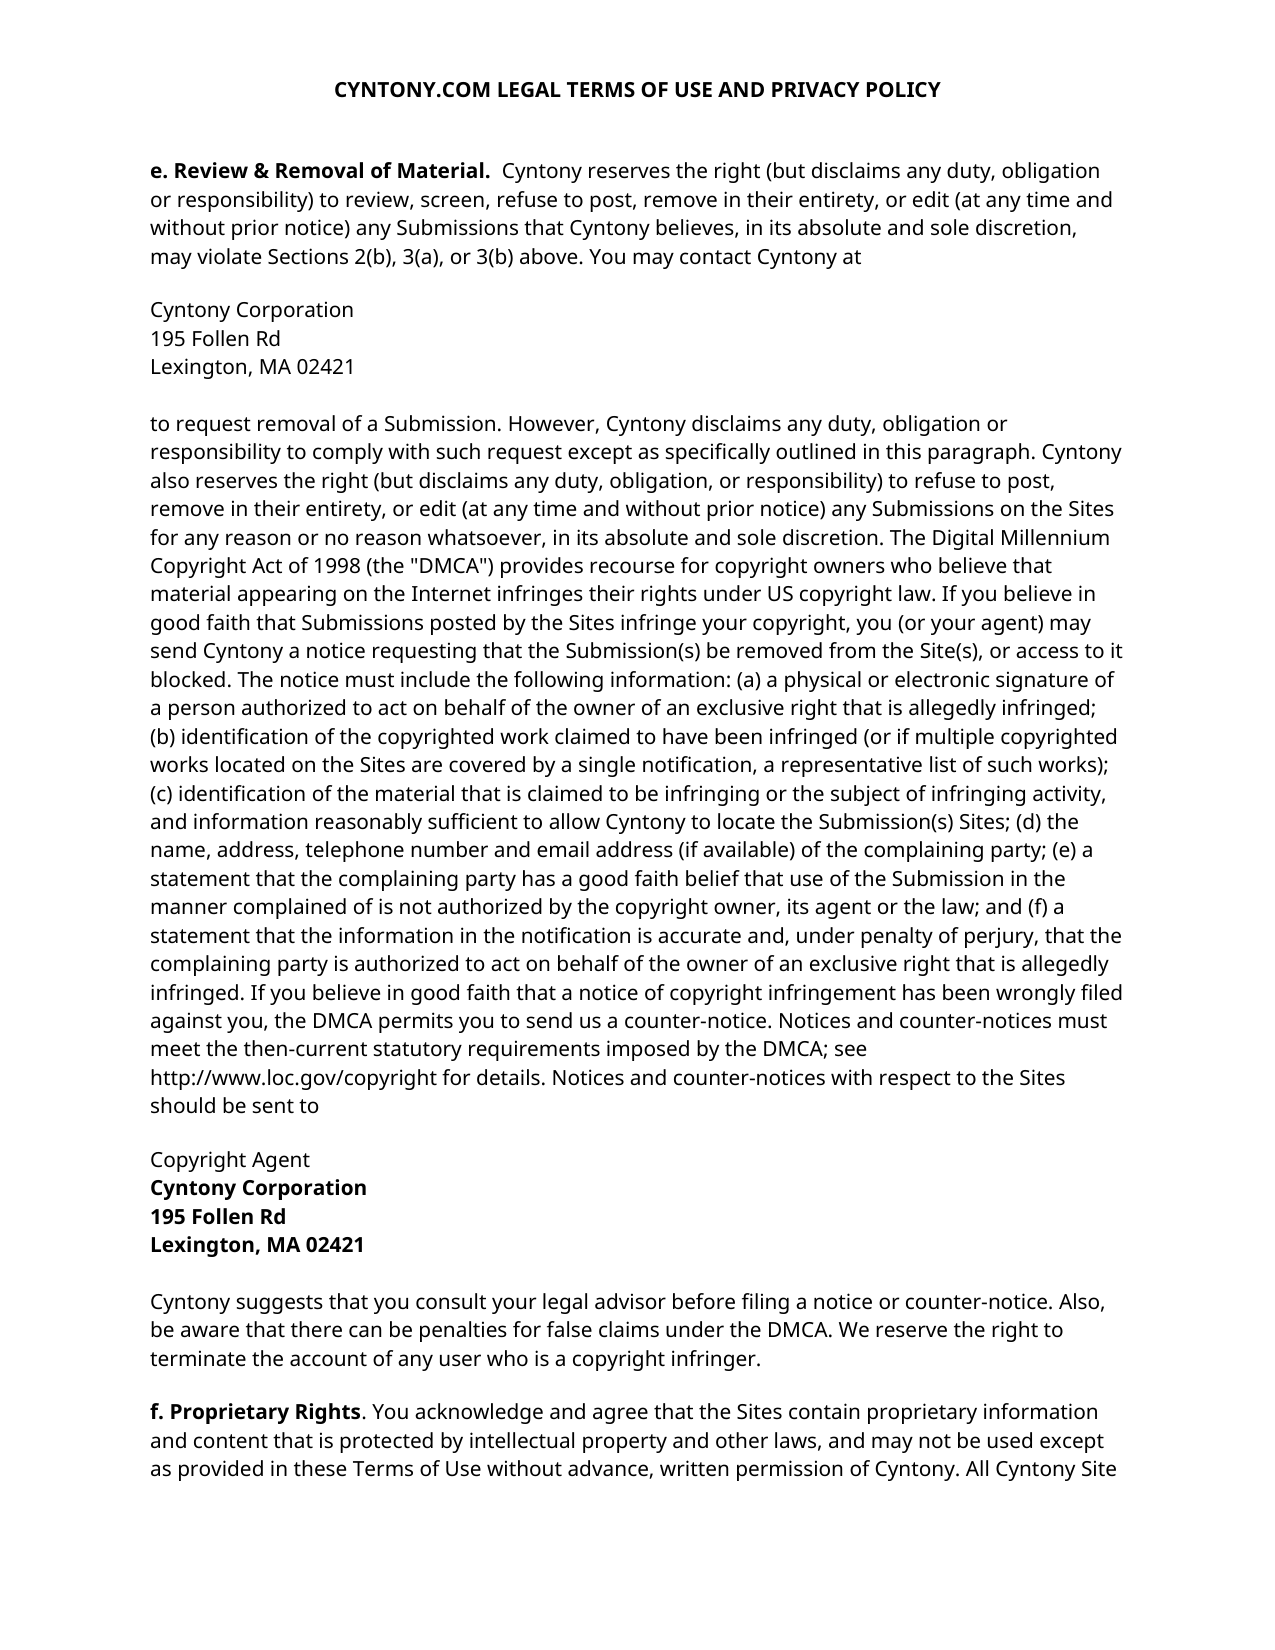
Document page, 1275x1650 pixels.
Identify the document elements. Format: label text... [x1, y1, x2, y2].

text Lexington, MA 02421 [150, 1230, 1125, 1259]
text Cyntony suggests that you consult your legal advisor before filing a notice or counter-notice. Also, be aware that there can be penalties for false claims under the DMCA. We reserve the right to terminate the account of any user who is a copyright infringer. [150, 1287, 1125, 1372]
text to request removal of a Submission. However, Cyntony disclaims any duty, obligation or responsibility to comply with such request except as specifically outlined in this paragraph. Cyntony also reserves the right (but disclaims any duty, obligation, or responsibility) to refuse to post, remove in their entirety, or edit (at any time and without prior notice) any Submissions on the Sites for any reason or no reason whatsoever, in its absolute and sole discretion. The Digital Millennium Copyright Act of 1998 (the "DMCA") provides recourse for copyright owners who believe that material appearing on the Internet infringes their rights under US copyright law. If you believe in good faith that Submissions posted by the Sites infringe your copyright, you (or your agent) may send Cyntony a notice requesting that the Submission(s) be removed from the Site(s), or access to it blocked. The notice must include the following information: (a) a physical or electronic signature of a person authorized to act on behalf of the owner of an exclusive right that is allegedly infringed; (b) identification of the copyrighted work claimed to have been infringed (or if multiple copyrighted works located on the Sites are covered by a single notification, a representative list of such works); (c) identification of the material that is claimed to be infringing or the subject of infringing activity, and information reasonably sufficient to allow Cyntony to locate the Submission(s) Sites; (d) the name, address, telephone number and email address (if available) of the complaining party; (e) a statement that the complaining party has a good faith belief that use of the Submission in the manner complained of is not authorized by the copyright owner, its agent or the law; and (f) a statement that the information in the notification is accurate and, under penalty of perjury, that the complaining party is authorized to act on behalf of the owner of an exclusive right that is allegedly infringed. If you believe in good faith that a notice of copyright infringement has been wrongly filed against you, the DMCA permits you to send us a counter-notice. Notices and counter-notices must meet the then-current statutory requirements imposed by the DMCA; see http://www.loc.gov/copyright for details. Notices and counter-notices with respect to the Sites should be sent to [150, 409, 1125, 1120]
text e. Review & Removal of Material. Cyntony reserves the right (but disclaims any duty, obligation or responsibility) to review, screen, refuse to post, remove in their entirety, or edit (at any time and without prior notice) any Submissions that Cyntony believes, in its absolute and sole discretion, may violate Sections 2(b), 3(a), or 3(b) above. You may contact Cyntony at [150, 156, 1125, 270]
text Copyright Agent [150, 1145, 1125, 1173]
text 195 Follen Rd [150, 1202, 1125, 1230]
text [150, 1397, 1125, 1483]
text Cyntony Corporation [150, 1173, 1125, 1202]
text Lexington, MA 02421 [150, 352, 1125, 381]
text 195 Follen Rd [150, 324, 1125, 352]
text Cyntony Corporation [150, 295, 1125, 324]
